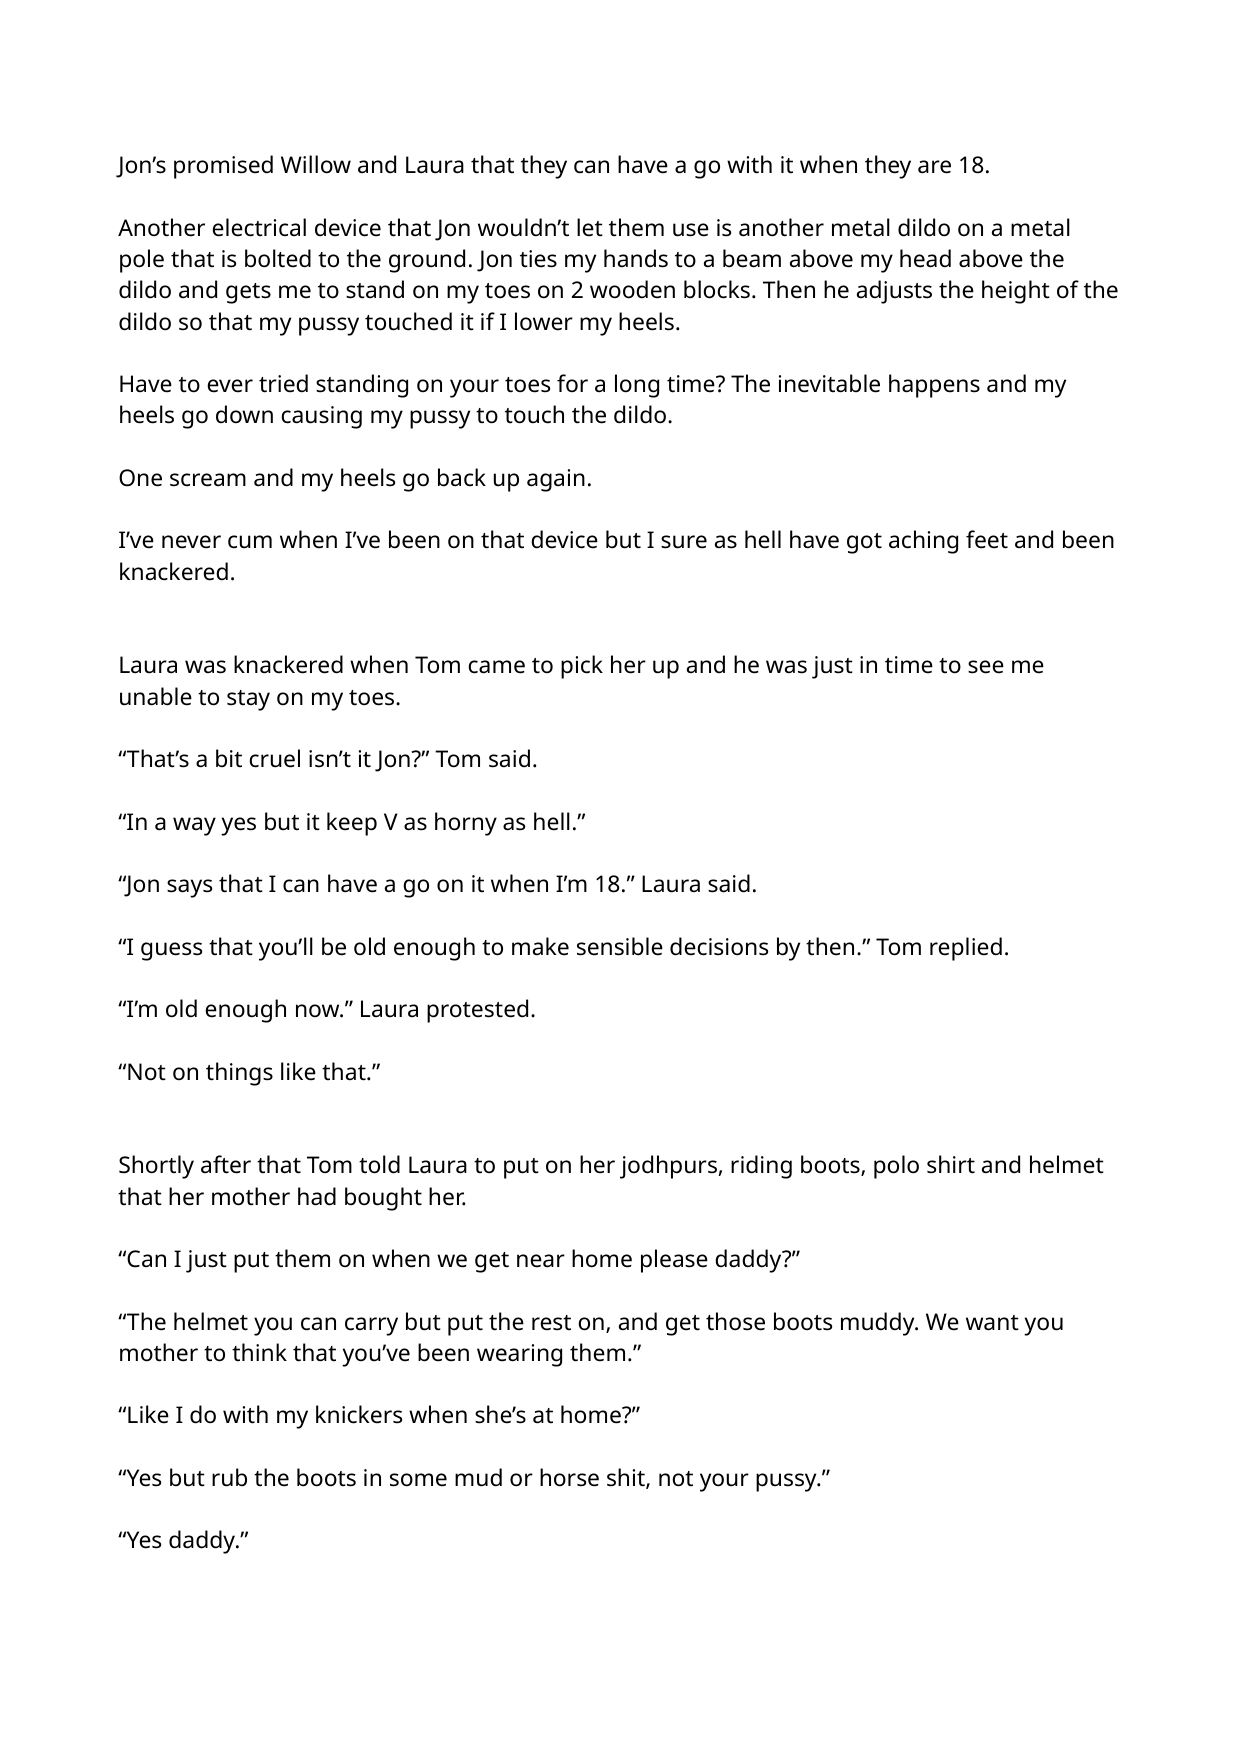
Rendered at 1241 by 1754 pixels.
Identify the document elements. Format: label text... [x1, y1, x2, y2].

text Shortly after that Tom told Laura to put on her jodhpurs, riding boots, polo shirt and helmet that her mother had bought her. [118, 1149, 1122, 1212]
text Jon’s promised Willow and Laura that they can have a go with it when they are 18. [118, 149, 1122, 181]
text Laura was knackered when Tom came to pick her up and he was just in time to see me unable to stay on my toes. [118, 649, 1122, 712]
text I’ve never cum when I’ve been on that device but I sure as hell have got aching feet and been knackered. [118, 524, 1122, 587]
text “I guess that you’ll be old enough to make sensible decisions by then.” Tom replied. [118, 931, 1122, 962]
text Another electrical device that Jon wouldn’t let them use is another metal dildo on a metal pole that is bolted to the ground. Jon ties my hands to a beam above my head above the dildo and gets me to stand on my toes on 2 wooden blocks. Then he adjusts the height of the dildo so that my pussy touched it if I lower my heels. [118, 212, 1122, 337]
text “In a way yes but it keep V as horny as hell.” [118, 806, 1122, 837]
text “Like I do with my knickers when she’s at home?” [118, 1399, 1122, 1431]
text One scream and my heels go back up again. [118, 462, 1122, 493]
text “Jon says that I can have a go on it when I’m 18.” Laura said. [118, 868, 1122, 899]
text “I’m old enough now.” Laura protested. [118, 993, 1122, 1024]
text “Yes but rub the boots in some mud or horse shit, not your pussy.” [118, 1462, 1122, 1493]
text “The helmet you can carry but put the rest on, and get those boots muddy. We want you mother to think that you’ve been wearing them.” [118, 1306, 1122, 1368]
text Have to ever tried standing on your toes for a long time? The inevitable happens and my heels go down causing my pussy to touch the dildo. [118, 368, 1122, 431]
text “That’s a bit cruel isn’t it Jon?” Tom said. [118, 743, 1122, 774]
text “Yes daddy.” [118, 1524, 1122, 1556]
text “Can I just put them on when we get near home please daddy?” [118, 1243, 1122, 1274]
text “Not on things like that.” [118, 1056, 1122, 1087]
